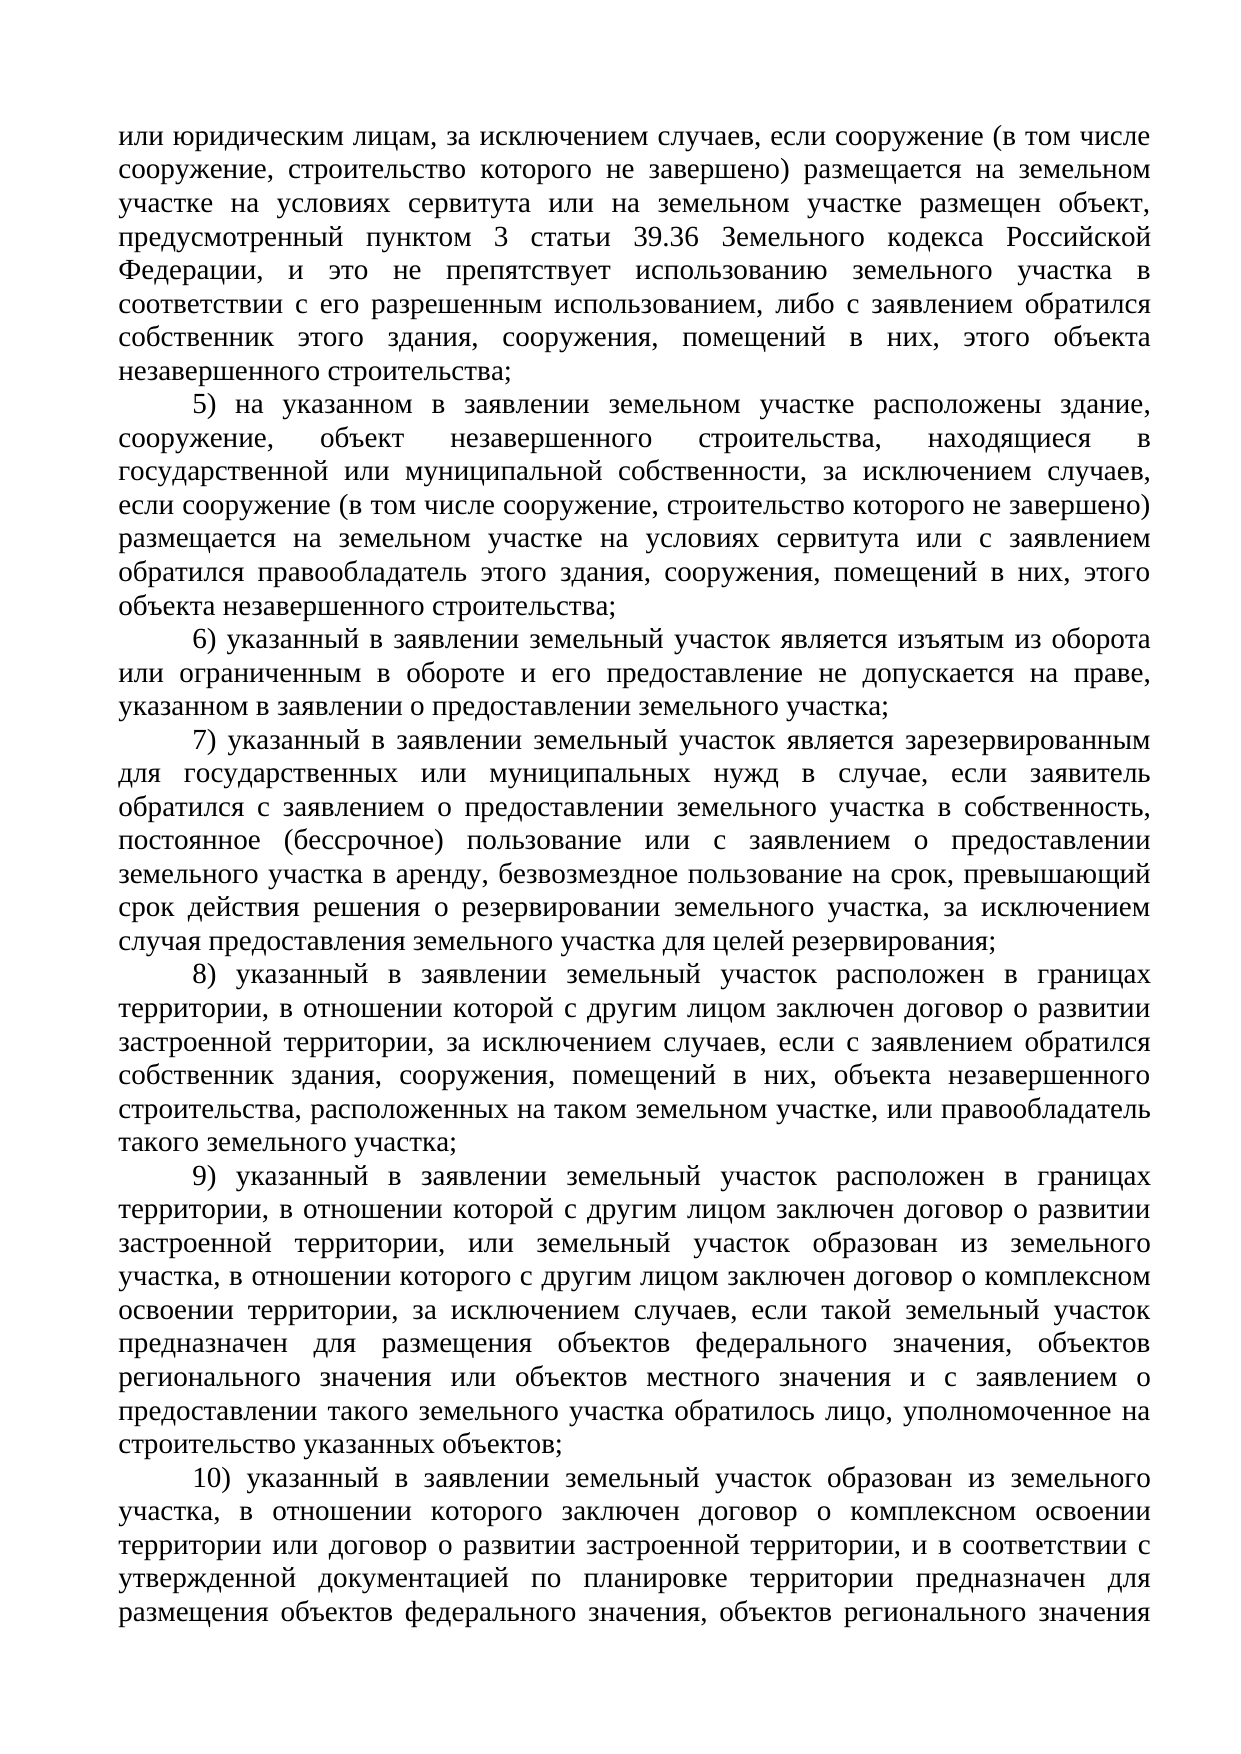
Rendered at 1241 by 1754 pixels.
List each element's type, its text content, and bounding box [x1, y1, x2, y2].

text 6) указанный в заявлении земельный участок является изъятым из оборота или ограниченным в обороте и его предоставление не допускается на праве, указанном в заявлении о предоставлении земельного участка; [118, 621, 1152, 722]
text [118, 118, 1152, 386]
text 7) указанный в заявлении земельный участок является зарезервированным для государственных или муниципальных нужд в случае, если заявитель обратился с заявлением о предоставлении земельного участка в собственность, постоянное (бессрочное) пользование или с заявлением о предоставлении земельного участка в аренду, безвозмездное пользование на срок, превышающий срок действия решения о резервировании земельного участка, за исключением случая предоставления земельного участка для целей резервирования; [118, 722, 1152, 957]
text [118, 1460, 1152, 1627]
text 8) указанный в заявлении земельный участок расположен в границах территории, в отношении которой с другим лицом заключен договор о развитии застроенной территории, за исключением случаев, если с заявлением обратился собственник здания, сооружения, помещений в них, объекта незавершенного строительства, расположенных на таком земельном участке, или правообладатель такого земельного участка; [118, 957, 1152, 1158]
text 5) на указанном в заявлении земельном участке расположены здание, сооружение, объект незавершенного строительства, находящиеся в государственной или муниципальной собственности, за исключением случаев, если сооружение (в том числе сооружение, строительство которого не завершено) размещается на земельном участке на условиях сервитута или с заявлением обратился правообладатель этого здания, сооружения, помещений в них, этого объекта незавершенного строительства; [118, 386, 1152, 621]
text 9) указанный в заявлении земельный участок расположен в границах территории, в отношении которой с другим лицом заключен договор о развитии застроенной территории, или земельный участок образован из земельного участка, в отношении которого с другим лицом заключен договор о комплексном освоении территории, за исключением случаев, если такой земельный участок предназначен для размещения объектов федерального значения, объектов регионального значения или объектов местного значения и с заявлением о предоставлении такого земельного участка обратилось лицо, уполномоченное на строительство указанных объектов; [118, 1158, 1152, 1460]
